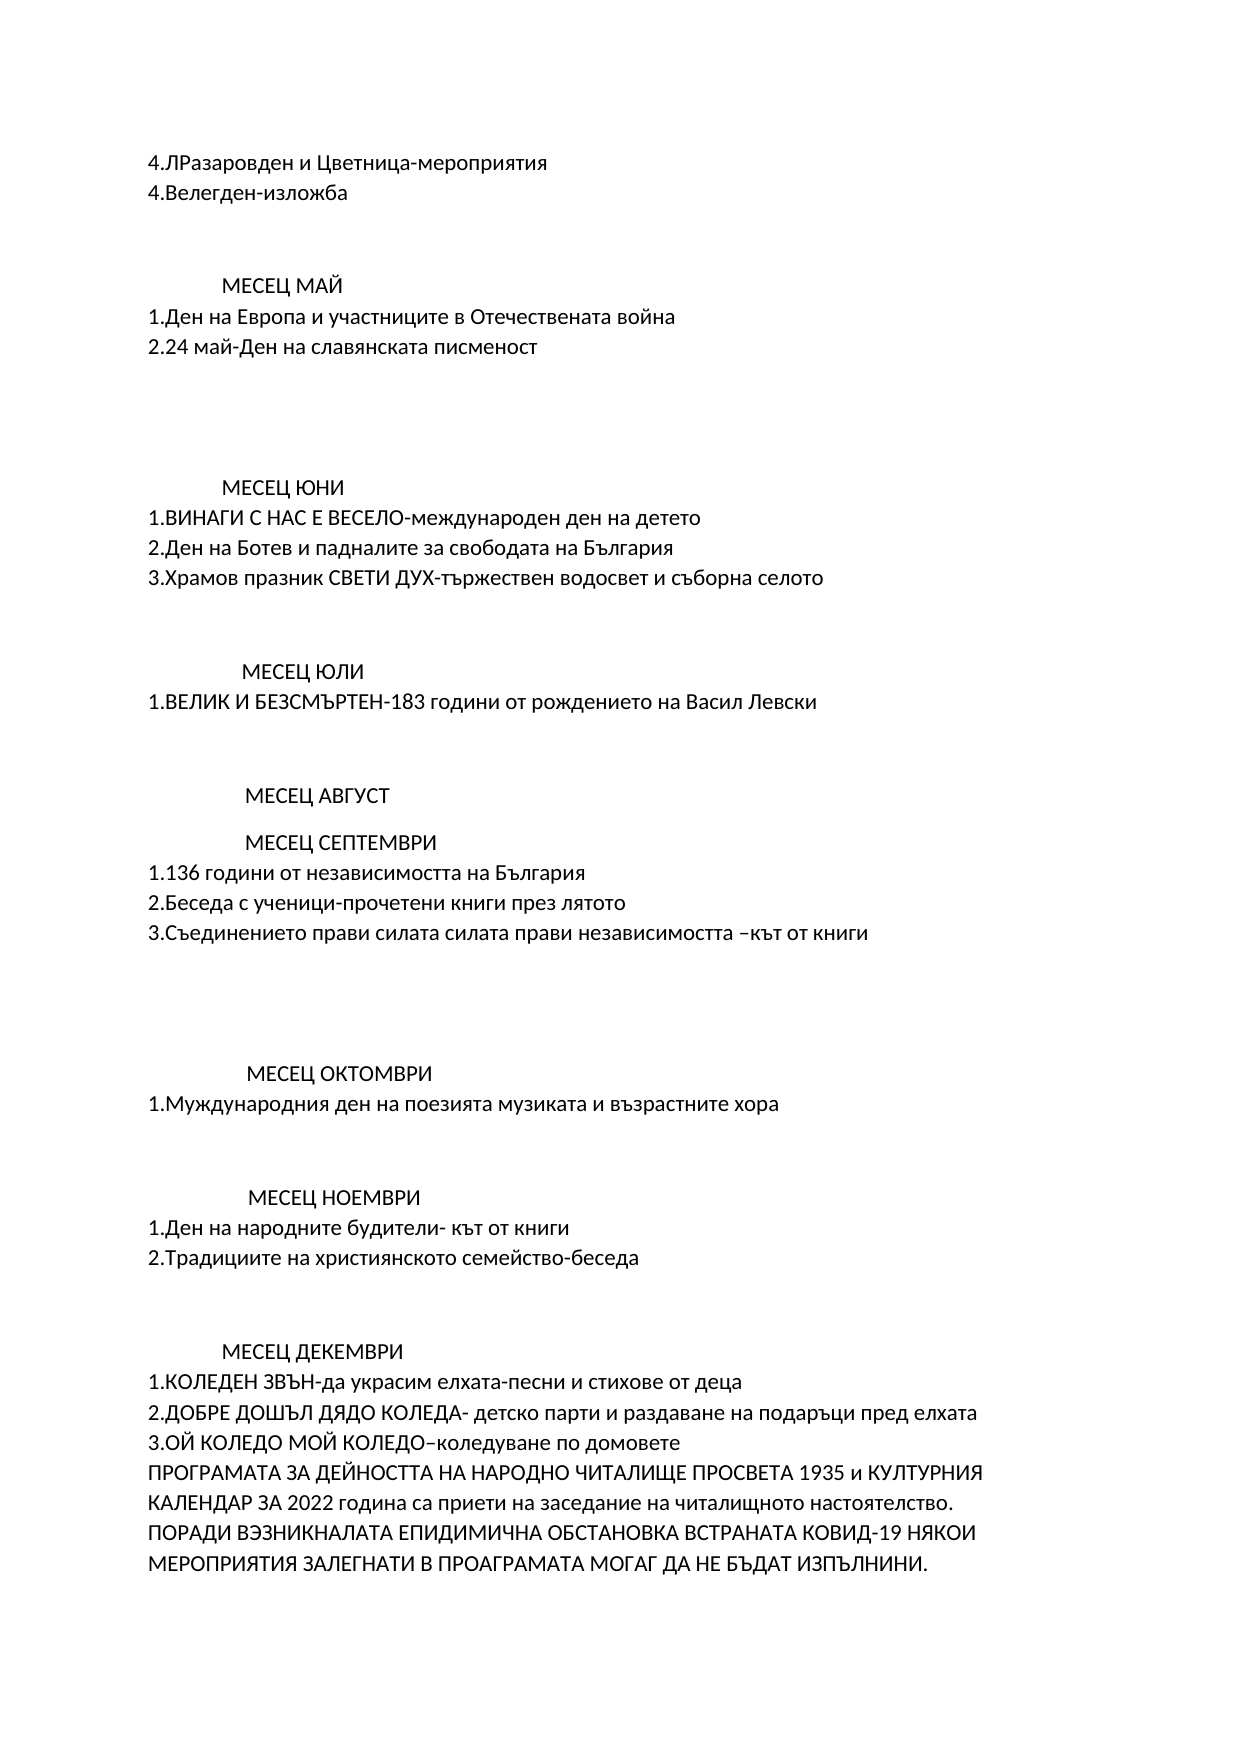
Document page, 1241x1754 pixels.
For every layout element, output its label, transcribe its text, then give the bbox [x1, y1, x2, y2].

text МЕСЕЦ ЮНИ 1.ВИНАГИ С НАС Е ВЕСЕЛО-международен ден на детето 2.Ден на Ботев и падналите за свободата на България 3.Храмов празник СВЕТИ ДУХ-тържествен водосвет и съборна селото [148, 473, 1093, 591]
text МЕСЕЦ ЮЛИ 1.ВЕЛИК И БЕЗСМЪРТЕН-183 години от рождението на Васил Левски [148, 657, 1093, 715]
text МЕСЕЦ СЕПТЕМВРИ 1.136 години от независимостта на България 2.Беседа с ученици-прочетени книги през лятото 3.Съединението прави силата силата прави независимостта –кът от книги [148, 828, 1093, 946]
text МЕСЕЦ МАЙ 1.Ден на Европа и участниците в Отечествената война 2.24 май-Ден на славянската писменост [148, 272, 1093, 360]
text МЕСЕЦ АВГУСТ [148, 781, 1093, 809]
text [148, 148, 1093, 206]
text МЕСЕЦ ДЕКЕМВРИ 1.КОЛЕДЕН ЗВЪН-да украсим елхата-песни и стихове от деца 2.ДОБРЕ ДОШЪЛ ДЯДО КОЛЕДА- детско парти и раздаване на подаръци пред елхата 3.ОЙ КОЛЕДО МОЙ КОЛЕДО–коледуване по домовете ПРОГРАМАТА ЗА ДЕЙНОСТТА НА НАРОДНО ЧИТАЛИЩЕ ПРОСВЕТА 1935 и КУЛТУРНИЯ КАЛЕНДАР ЗА 2022 година са приети на заседание на читалищното настоятелство. ПОРАДИ ВЭЗНИКНАЛАТА ЕПИДИМИЧНА ОБСТАНОВКА ВСТРАНАТА КОВИД-19 НЯКОИ МЕРОПРИЯТИЯ ЗАЛЕГНАТИ В ПРОАГРАМАТА МОГАГ ДА НЕ БЪДАТ ИЗПЪЛНИНИ. [148, 1337, 1093, 1577]
text МЕСЕЦ НОЕМВРИ 1.Ден на народните будители- кът от книги 2.Традициите на християнското семейство-беседа [148, 1183, 1093, 1271]
text МЕСЕЦ ОКТОМВРИ 1.Муждународния ден на поезията музиката и възрастните хора [148, 1059, 1093, 1117]
